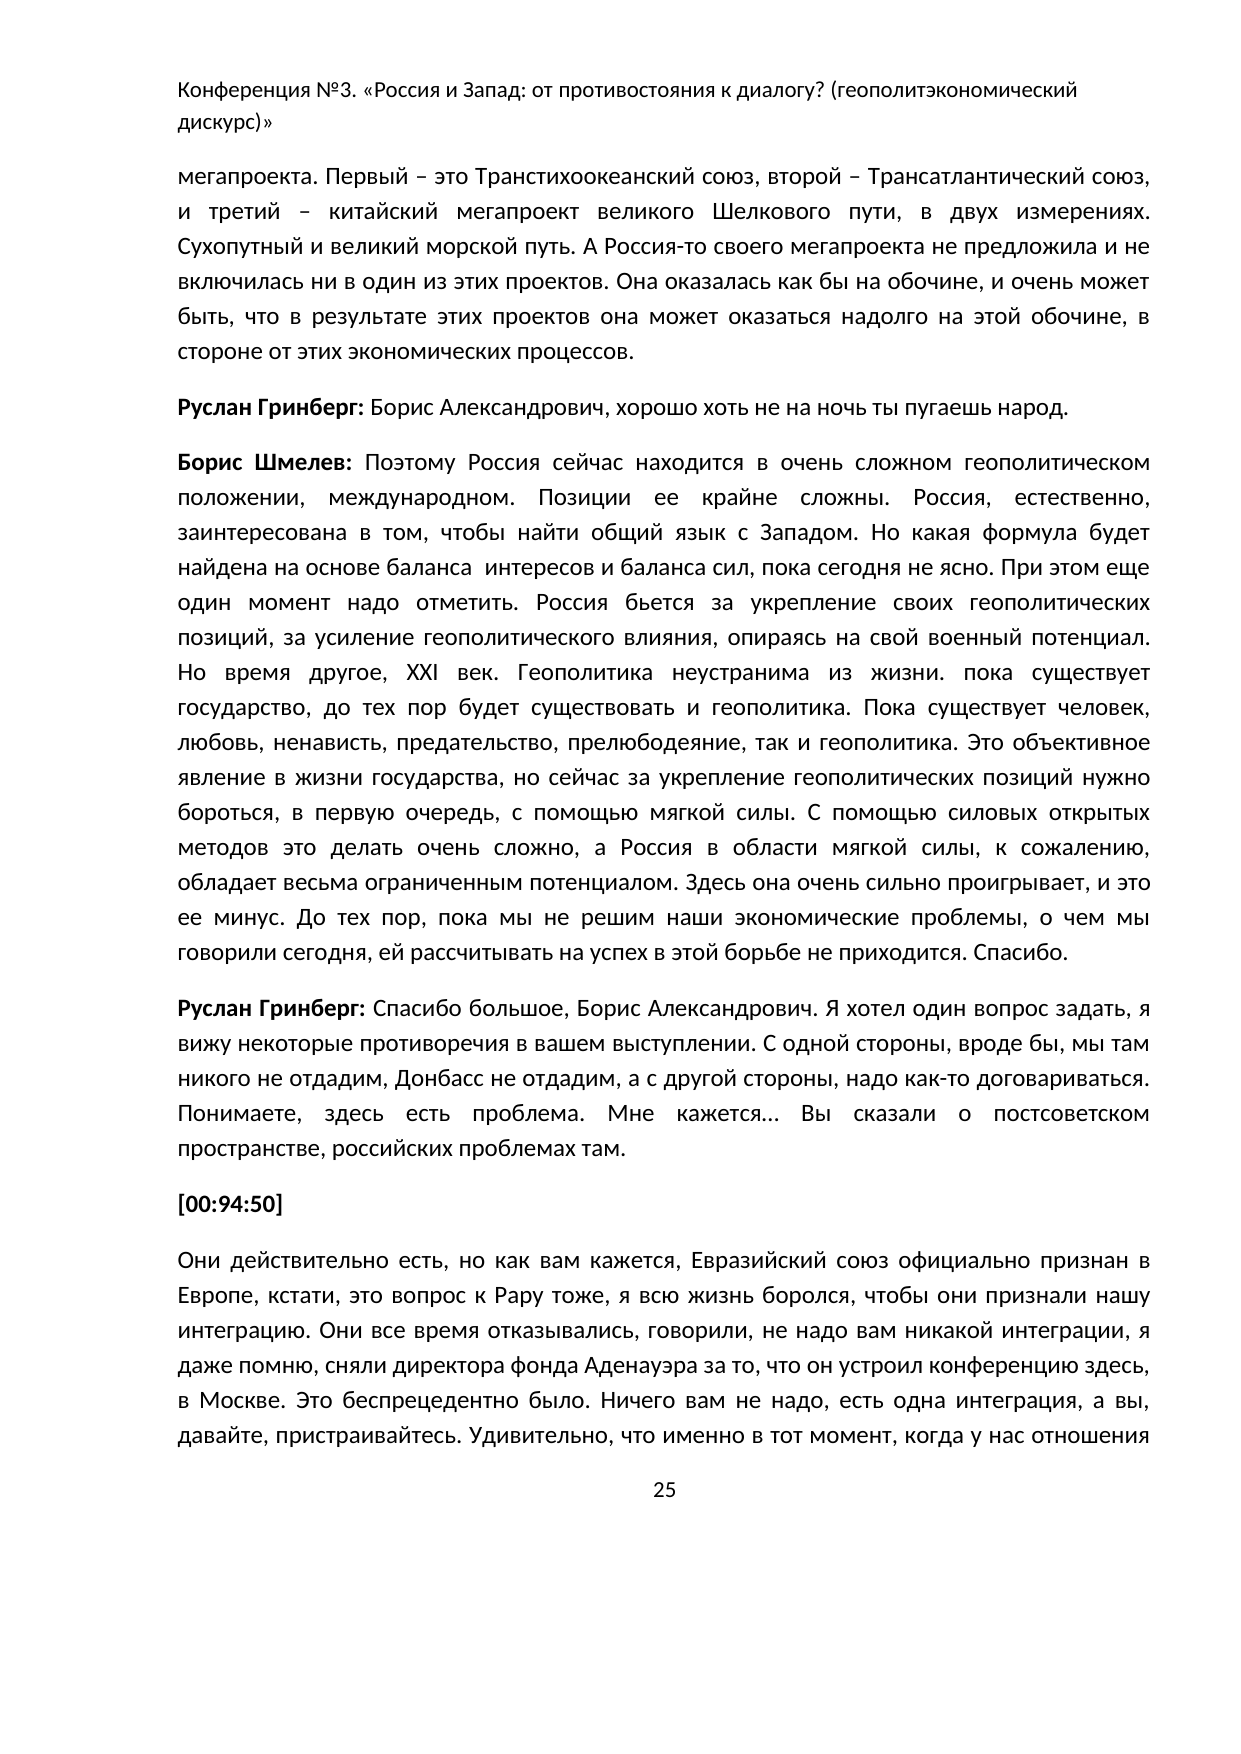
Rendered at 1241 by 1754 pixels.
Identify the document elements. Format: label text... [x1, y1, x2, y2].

text [00:94:50] [177, 1188, 1152, 1219]
text Руслан Гринберг: Борис Александрович, хорошо хоть не на ночь ты пугаешь народ. [177, 391, 1152, 421]
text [177, 160, 1152, 365]
text Борис Шмелев: Поэтому Россия сейчас находится в очень сложном геополитическом положении, международном. Позиции ее крайне сложны. Россия, естественно, заинтересована в том, чтобы найти общий язык с Западом. Но какая формула будет найдена на основе баланса интересов и баланса сил, пока сегодня не ясно. При этом еще один момент надо отметить. Россия бьется за укрепление своих геополитических позиций, за усиление геополитического влияния, опираясь на свой военный потенциал. Но время другое, XXI век. Геополитика неустранима из жизни. пока существует государство, до тех пор будет существовать и геополитика. Пока существует человек, любовь, ненависть, предательство, прелюбодеяние, так и геополитика. Это объективное явление в жизни государства, но сейчас за укрепление геополитических позиций нужно бороться, в первую очередь, с помощью мягкой силы. С помощью силовых открытых методов это делать очень сложно, а Россия в области мягкой силы, к сожалению, обладает весьма ограниченным потенциалом. Здесь она очень сильно проигрывает, и это ее минус. До тех пор, пока мы не решим наши экономические проблемы, о чем мы говорили сегодня, ей рассчитывать на успех в этой борьбе не приходится. Спасибо. [177, 447, 1152, 967]
text Руслан Гринберг: Спасибо большое, Борис Александрович. Я хотел один вопрос задать, я вижу некоторые противоречия в вашем выступлении. С одной стороны, вроде бы, мы там никого не отдадим, Донбасс не отдадим, а с другой стороны, надо как-то договариваться. Понимаете, здесь есть проблема. Мне кажется… Вы сказали о постсоветском пространстве, российских проблемах там. [177, 992, 1152, 1163]
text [177, 1244, 1152, 1449]
